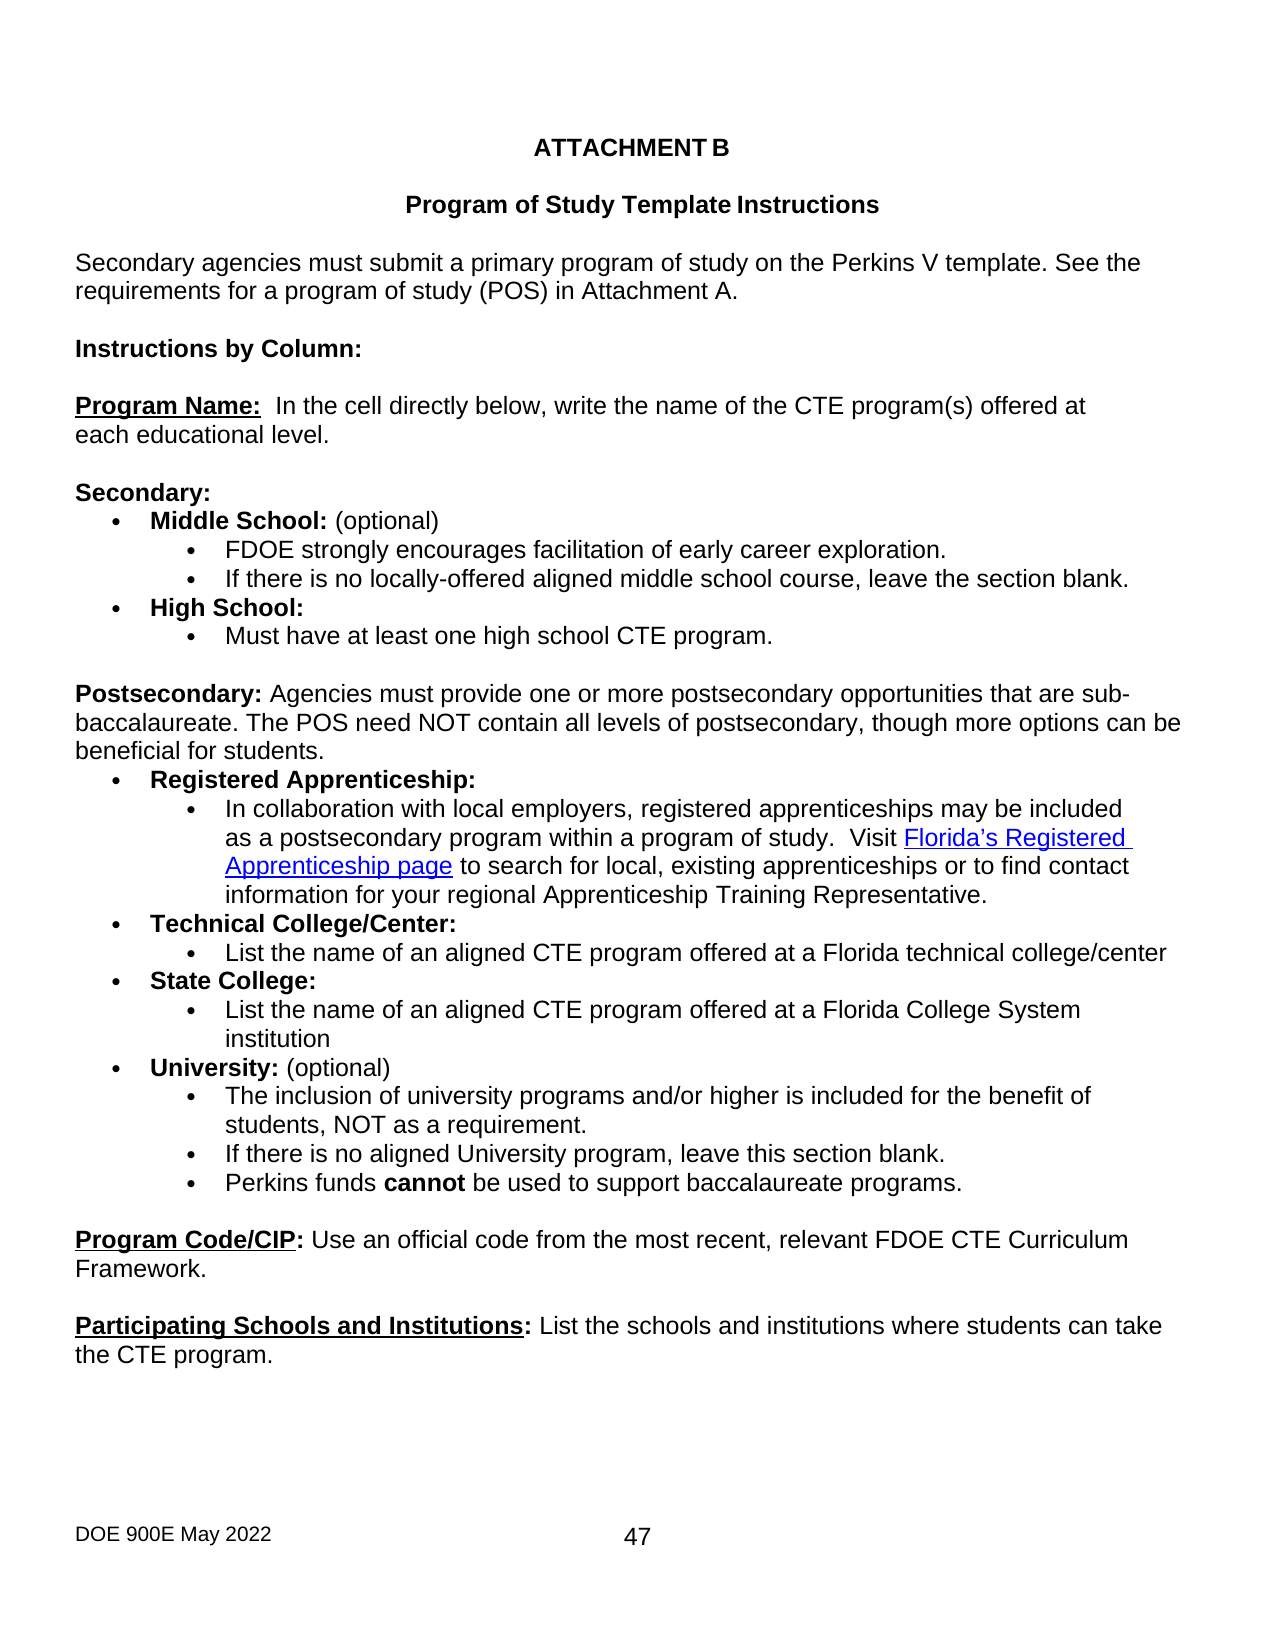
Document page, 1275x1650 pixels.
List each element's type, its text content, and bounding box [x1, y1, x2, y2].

text ATTACHMENT B [75, 132, 1200, 161]
text Program Name: In the cell directly below, write the name of the CTE program(s) offered at each educational level. [75, 391, 1200, 449]
list The inclusion of university programs and/or higher is included for the benefit of students, NOT as a requirement. [187, 1081, 1200, 1139]
list List the name of an aligned CTE program offered at a Florida technical college/center [187, 937, 1200, 966]
list Perkins funds cannot be used to support baccalaureate programs. [187, 1167, 1200, 1196]
list If there is no locally-offered aligned middle school course, leave the section blank. [187, 564, 1200, 592]
text Program of Study Template Instructions [75, 190, 1200, 219]
list Technical College/Center: [112, 909, 1200, 937]
list If there is no aligned University program, leave this section blank. [187, 1139, 1200, 1167]
text Program Code/CIP: Use an official code from the most recent, relevant FDOE CTE Curriculum Framework. [75, 1225, 1200, 1282]
list In collaboration with local employers, registered apprenticeships may be included as a postsecondary program within a program of study. Visit Florida’s Registered Apprenticeship page to search for local, existing apprenticeships or to find contact information for your regional Apprenticeship Training Representative. [187, 794, 1200, 909]
list Must have at least one high school CTE program. [187, 621, 1200, 650]
list High School: [112, 592, 1200, 621]
text Postsecondary: Agencies must provide one or more postsecondary opportunities that are sub-baccalaureate. The POS need NOT contain all levels of postsecondary, though more options can be beneficial for students. [75, 679, 1200, 765]
list Registered Apprenticeship: [112, 765, 1200, 794]
list Middle School: (optional) [112, 506, 1200, 535]
list State College: [112, 966, 1200, 995]
text Instructions by Column: [75, 334, 1200, 362]
text Participating Schools and Institutions: List the schools and institutions where students can take the CTE program. [75, 1311, 1200, 1369]
list University: (optional) [112, 1052, 1200, 1081]
list FDOE strongly encourages facilitation of early career exploration. [187, 535, 1200, 564]
list List the name of an aligned CTE program offered at a Florida College System institution [187, 995, 1200, 1052]
text Secondary: [75, 477, 1200, 506]
text Secondary agencies must submit a primary program of study on the Perkins V template. See the requirements for a program of study (POS) in Attachment A. [75, 247, 1200, 305]
